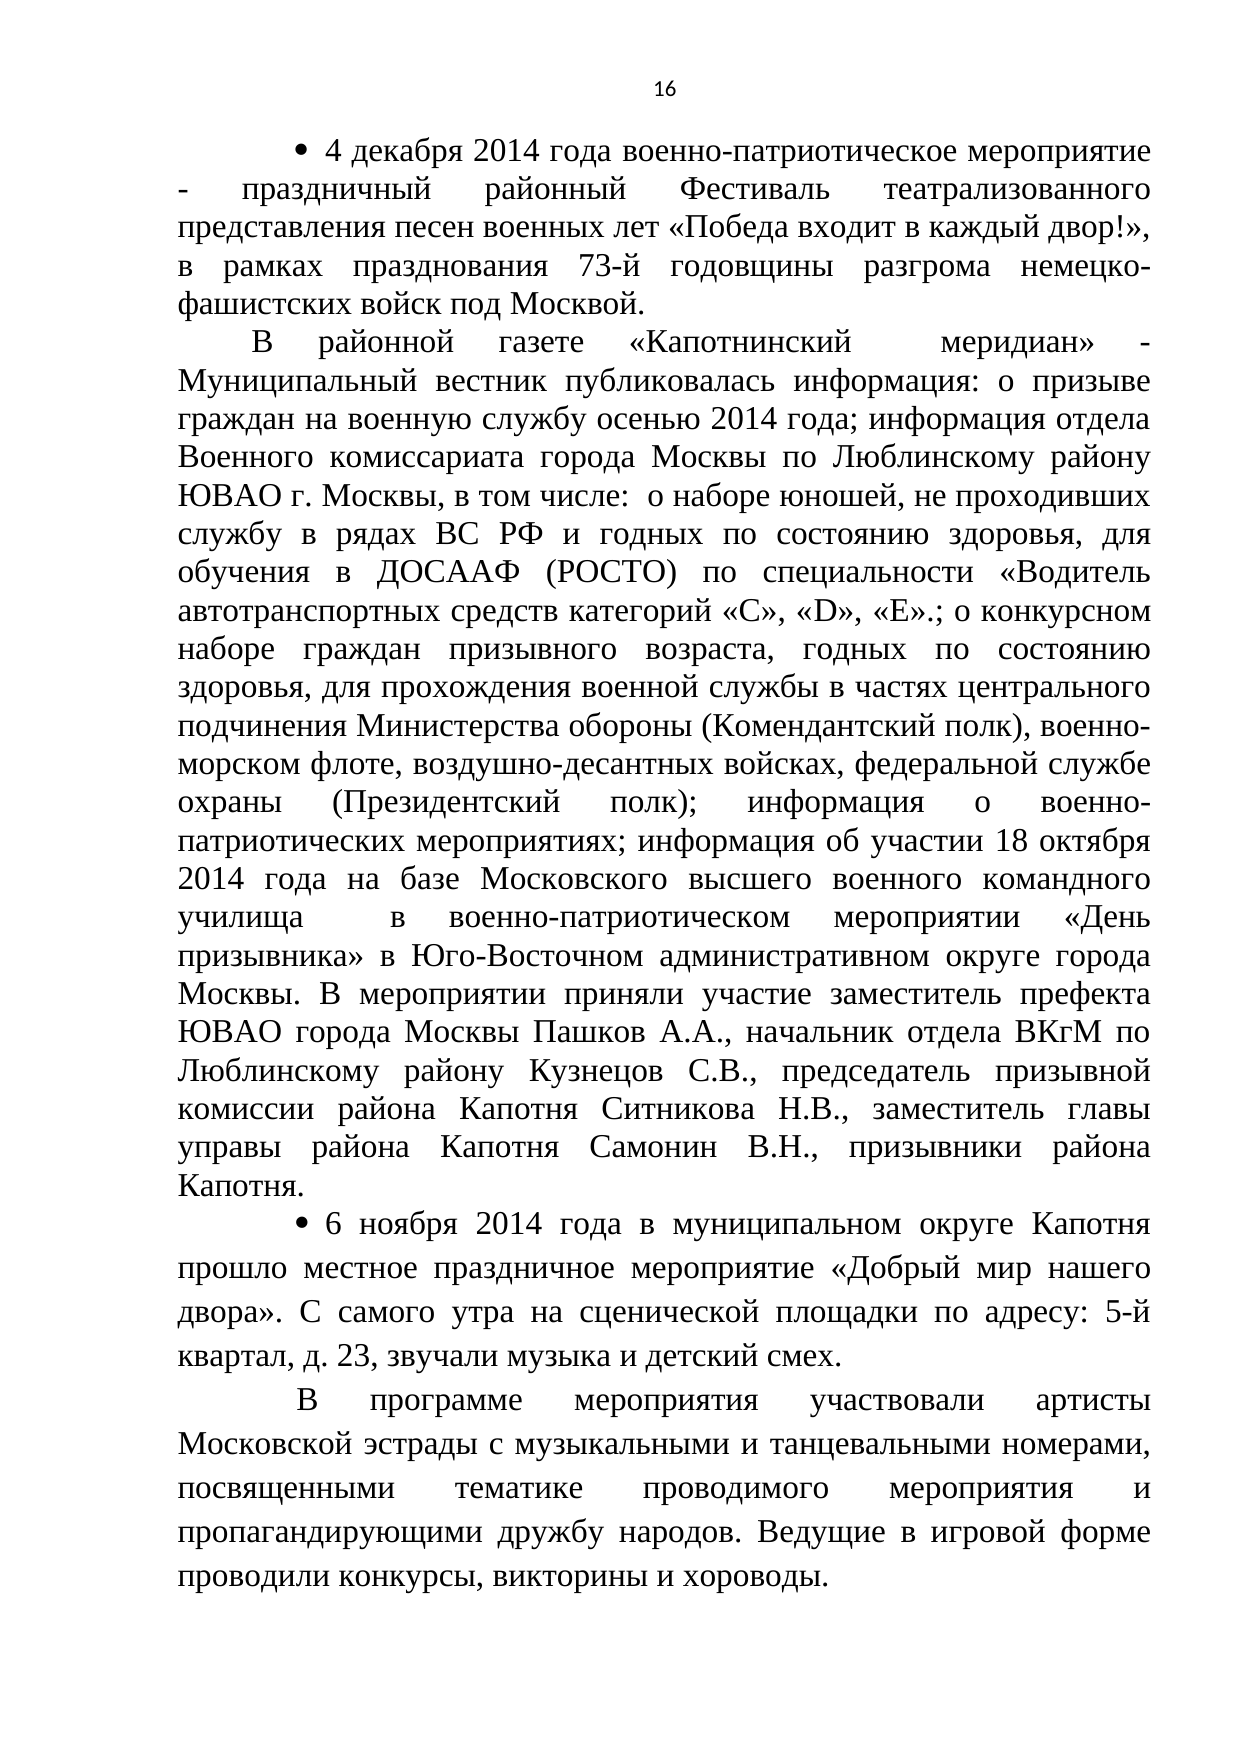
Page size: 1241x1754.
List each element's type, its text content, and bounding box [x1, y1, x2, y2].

list 6 ноября 2014 года в муниципальном округе Капотня прошло местное праздничное мероприятие «Добрый мир нашего двора». С самого утра на сценической площадки по адресу: 5-й квартал, д. 23, звучали музыка и детский смех. [177, 1203, 1152, 1374]
text В районной газете «Капотнинский меридиан» - Муниципальный вестник публиковалась информация: о призыве граждан на военную службу осенью 2014 года; информация отдела Военного комиссариата города Москвы по Люблинскому району ЮВАО г. Москвы, в том числе: о наборе юношей, не проходивших службу в рядах ВС РФ и годных по состоянию здоровья, для обучения в ДОСААФ (РОСТО) по специальности «Водитель автотранспортных средств категорий «С», «D», «E».; о конкурсном наборе граждан призывного возраста, годных по состоянию здоровья, для прохождения военной службы в частях центрального подчинения Министерства обороны (Комендантский полк), военно-морском флоте, воздушно-десантных войсках, федеральной службе охраны (Президентский полк); информация о военно-патриотических мероприятиях; информация об участии 18 октября 2014 года на базе Московского высшего военного командного училища в военно-патриотическом мероприятии «День призывника» в Юго-Восточном административном округе города Москвы. В мероприятии приняли участие заместитель префекта ЮВАО города Москвы Пашков А.А., начальник отдела ВКгМ по Люблинскому району Кузнецов С.В., председатель призывной комиссии района Капотня Ситникова Н.В., заместитель главы управы района Капотня Самонин В.Н., призывники района Капотня. [177, 321, 1152, 1203]
list В программе мероприятия участвовали артисты Московской эстрады с музыкальными и танцевальными номерами, посвященными тематике проводимого мероприятия и пропагандирующими дружбу народов. Ведущие в игровой форме проводили конкурсы, викторины и хороводы. [177, 1379, 1152, 1594]
list 4 декабря 2014 года военно-патриотическое мероприятие - праздничный районный Фестиваль театрализованного представления песен военных лет «Победа входит в каждый двор!», в рамках празднования 73-й годовщины разгрома немецко-фашистских войск под Москвой. [177, 130, 1152, 321]
